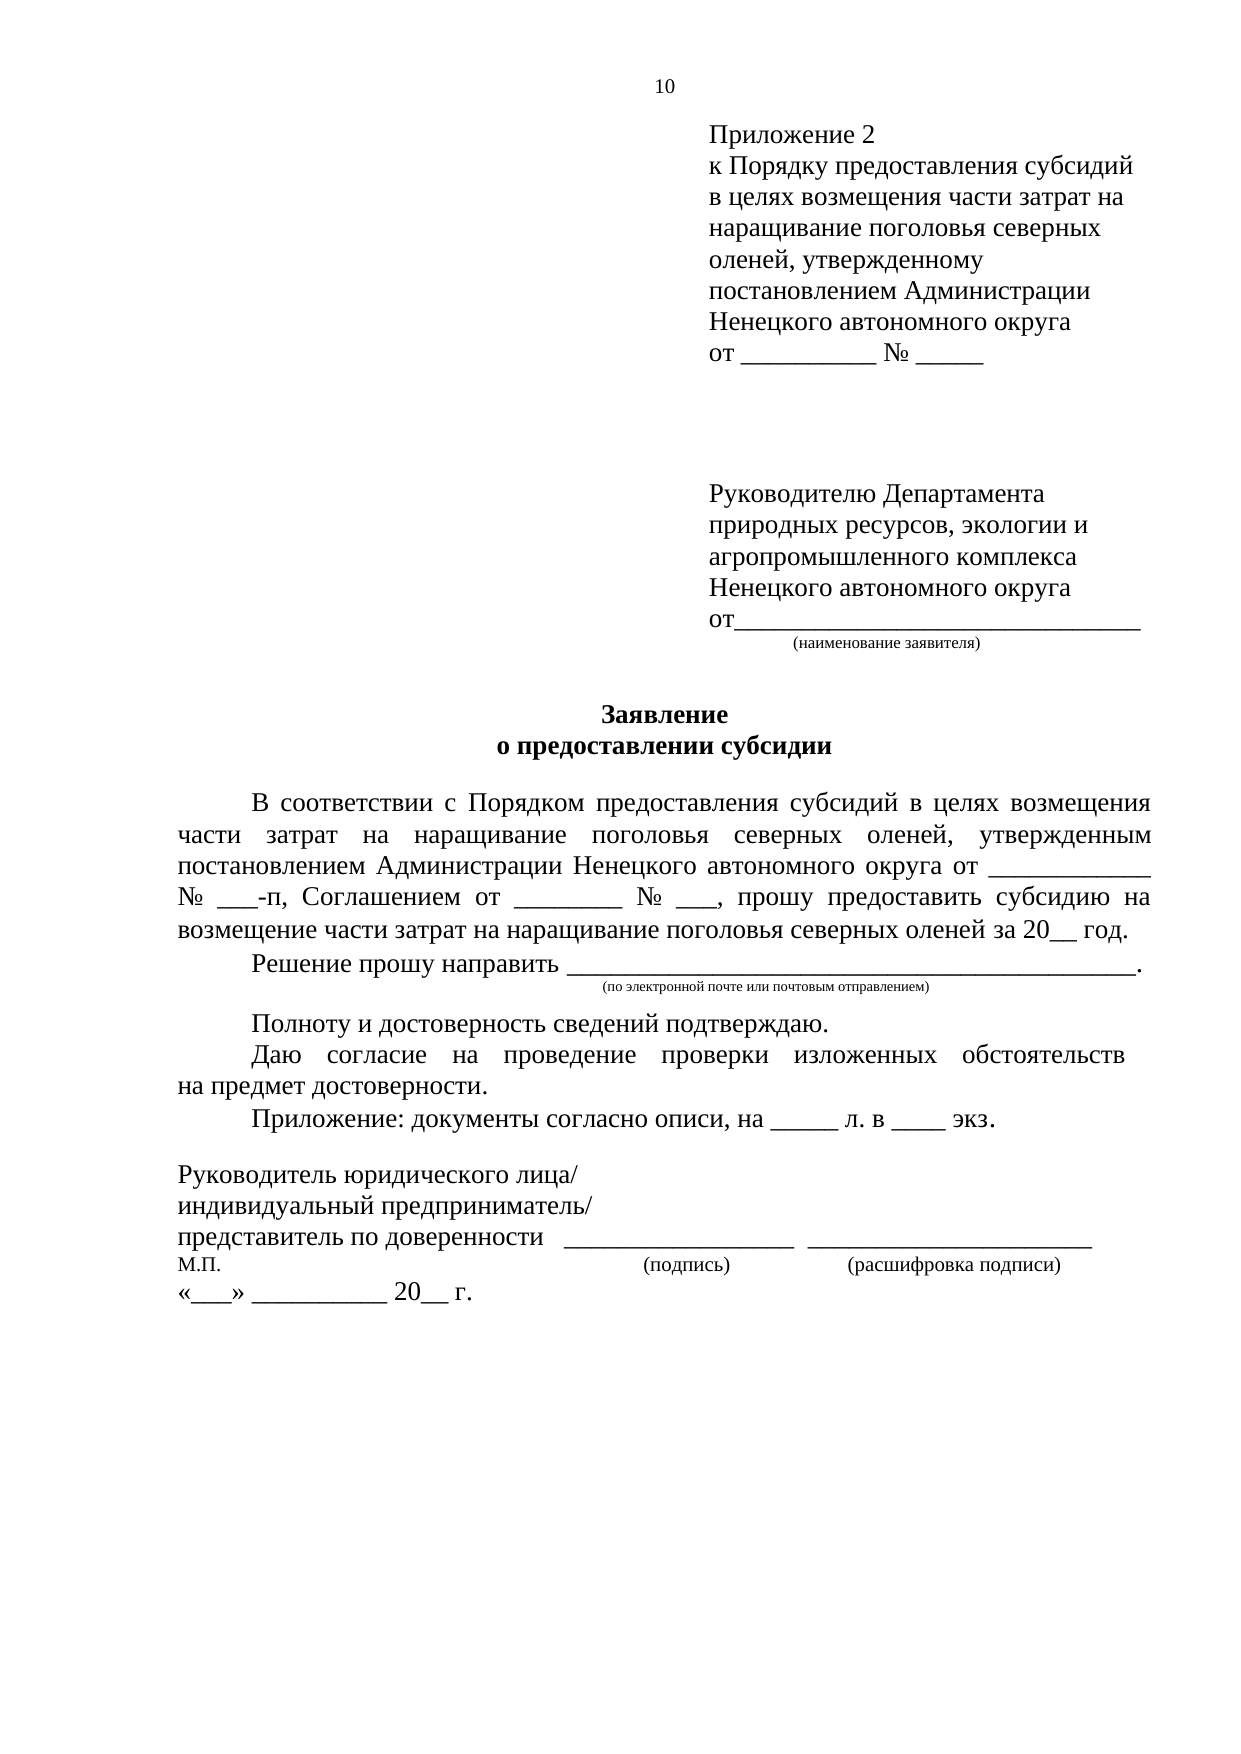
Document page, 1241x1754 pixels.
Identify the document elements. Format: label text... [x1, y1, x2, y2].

text о предоставлении субсидии [177, 729, 1152, 760]
text (по электронной почте или почтовым отправлением) [177, 978, 1152, 1007]
text Приложение: документы согласно описи, на _____ л. в ____ экз. [177, 1100, 1152, 1134]
text индивидуальный предприниматель/ [177, 1189, 1152, 1220]
text Заявление [177, 698, 1152, 729]
text Руководитель юридического лица/ [177, 1158, 1152, 1189]
text Приложение 2 [709, 118, 1152, 149]
text представитель по доверенности _________________ _____________________ [177, 1220, 1152, 1251]
text Руководителю Департамента природных ресурсов, экологии и агропромышленного комплекса Ненецкого автономного округа от______________________________ (наименование заявителя) [709, 477, 1152, 667]
text В соответствии с Порядком предоставления субсидий в целях возмещения части затрат на наращивание поголовья северных оленей, утвержденным постановлением Администрации Ненецкого автономного округа от ____________ № ___-п, Соглашением от ________ № ___, прошу предоставить субсидию на возмещение части затрат на наращивание поголовья северных оленей за 20__ год. [177, 787, 1152, 945]
text Полноту и достоверность сведений подтверждаю. [177, 1007, 1152, 1038]
text «___» __________ 20__ г. [177, 1276, 1152, 1307]
text Решение прошу направить _______________________________________. [177, 945, 1152, 978]
text Даю согласие на проведение проверки изложенных обстоятельств на предмет достоверности. [177, 1038, 1152, 1100]
text к Порядку предоставления субсидий в целях возмещения части затрат на наращивание поголовья северных оленей, утвержденному постановлением Администрации Ненецкого автономного округа от __________ № _____ [709, 149, 1152, 367]
text М.П. (подпись) (расшифровка подписи) [177, 1251, 1152, 1276]
